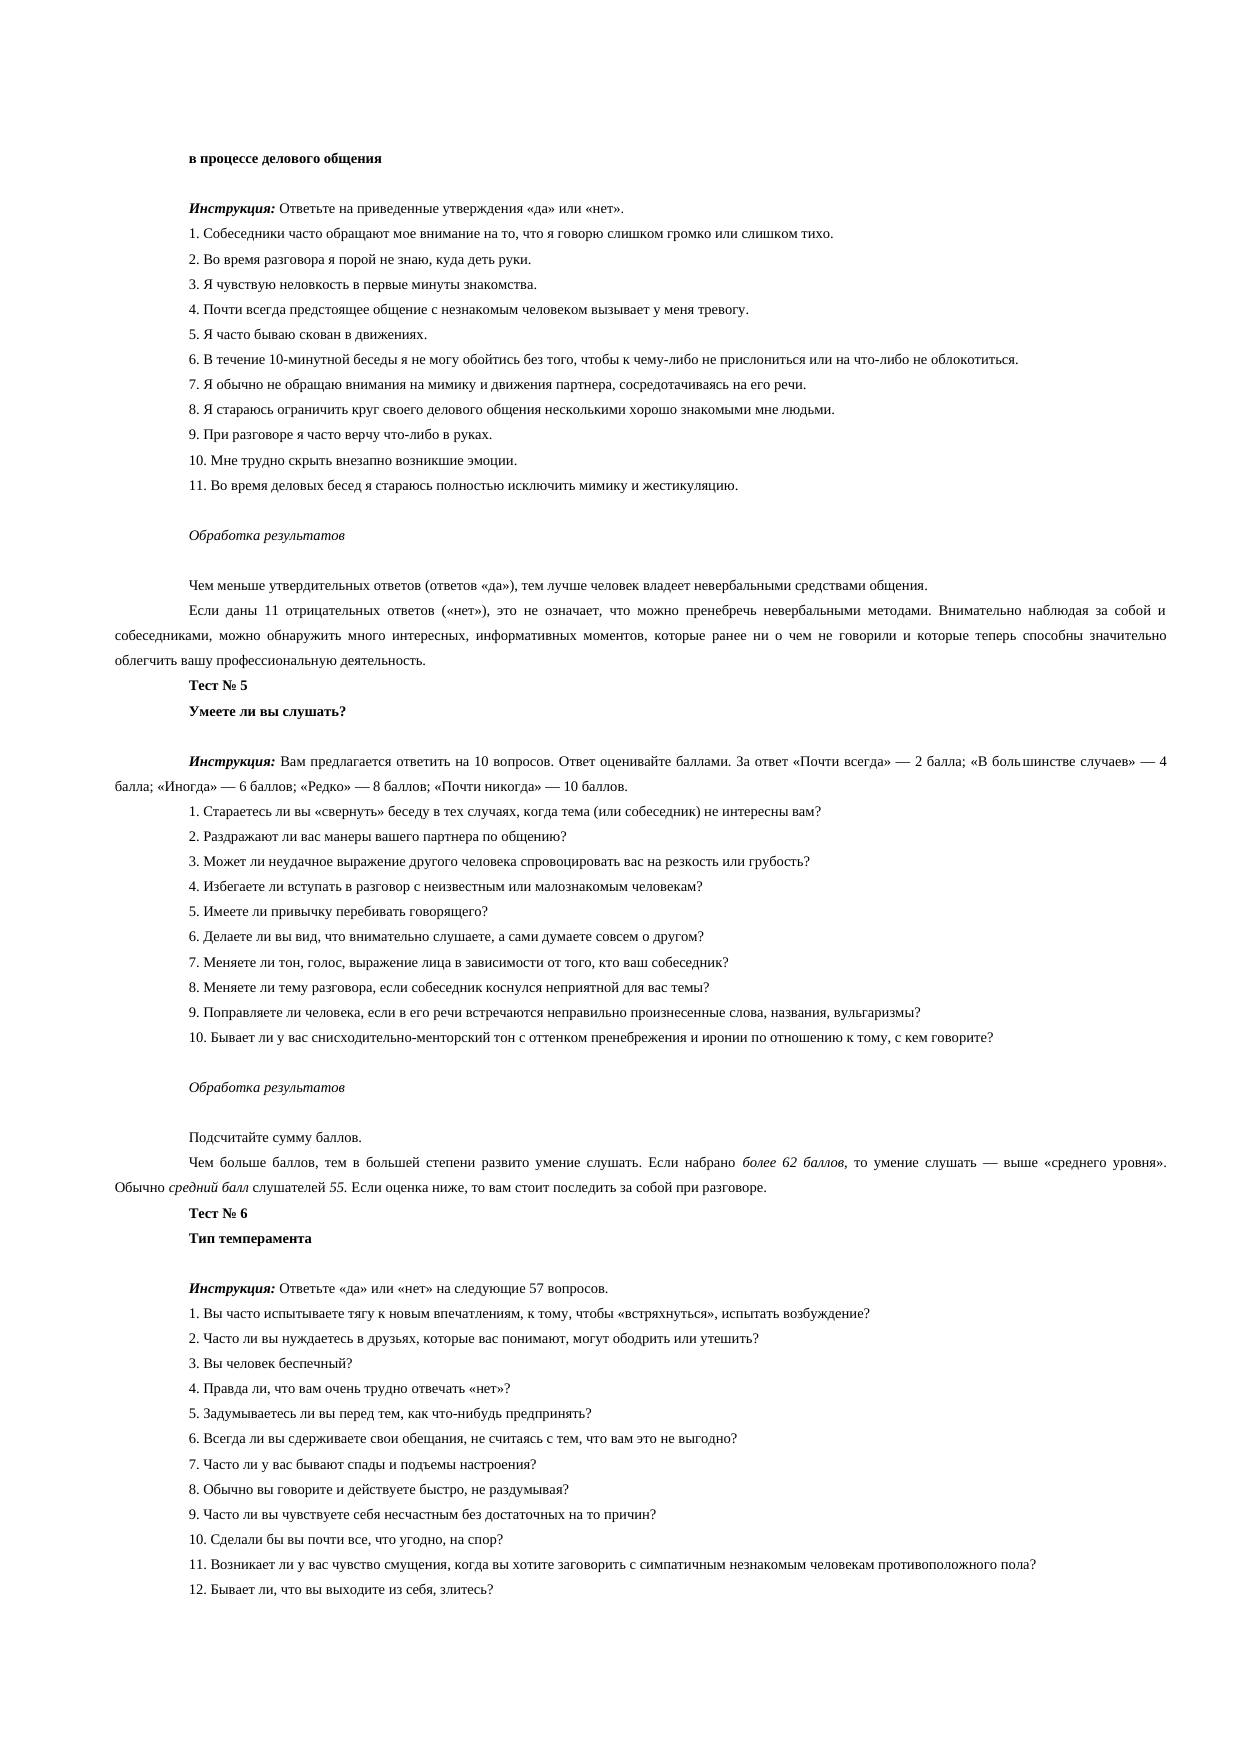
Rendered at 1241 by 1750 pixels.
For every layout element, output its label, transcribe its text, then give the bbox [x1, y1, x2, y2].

text Обработка результатов [114, 527, 1167, 543]
text Тест № 5 [114, 677, 1167, 694]
text 9. Часто ли вы чувствуете себя несчастным без достаточных на то причин? [114, 1506, 1167, 1522]
text 8. Обычно вы говорите и действуете быстро, не раздумывая? [114, 1481, 1167, 1497]
text 1. Вы часто испытываете тягу к новым впечатлениям, к тому, чтобы «встряхнуться», испытать возбуждение? [114, 1305, 1167, 1322]
text 9. Поправляете ли человека, если в его речи встречаются неправильно произнесенные слова, названия, вульгаризмы? [114, 1003, 1167, 1020]
text 8. Меняете ли тему разговора, если собеседник коснулся неприятной для вас темы? [114, 978, 1167, 995]
text 7. Меняете ли тон, голос, выражение лица в зависимости от того, кто ваш собеседник? [114, 953, 1167, 970]
text 2. Во время разговора я порой не знаю, куда деть руки. [114, 250, 1167, 267]
text 6. Делаете ли вы вид, что внимательно слушаете, а сами думаете совсем о другом? [114, 928, 1167, 945]
text 3. Может ли неудачное выражение другого человека спровоцировать вас на резкость или грубость? [114, 853, 1167, 870]
text 10. Бывает ли у вас снисходительно-менторский тон с оттенком пренебрежения и иронии по отношению к тому, с кем говорите? [114, 1029, 1167, 1045]
text Тест № 6 [114, 1204, 1167, 1221]
text 11. Во время деловых бесед я стараюсь полностью исключить мимику и жестикуляцию. [114, 476, 1167, 493]
text 6. Всегда ли вы сдерживаете свои обещания, не считаясь с тем, что вам это не выгодно? [114, 1430, 1167, 1447]
text 3. Я чувствую неловкость в первые минуты знакомства. [114, 276, 1167, 292]
text 4. Почти всегда предстоящее общение с незнакомым человеком вызывает у меня тревогу. [114, 301, 1167, 317]
text 5. Я часто бываю скован в движениях. [114, 326, 1167, 342]
text 12. Бывает ли, что вы выходите из себя, злитесь? [114, 1581, 1167, 1598]
text Инструкция: Ответьте «да» или «нет» на следующие 57 вопросов. [114, 1280, 1167, 1296]
text Чем меньше утвердительных ответов (ответов «да»), тем лучше человек владеет невербальными средствами общения. [114, 577, 1167, 593]
text в процессе делового общения [114, 150, 1167, 167]
text 4. Избегаете ли вступать в разговор с неизвестным или малознакомым человекам? [114, 878, 1167, 895]
text Умеете ли вы слушать? [114, 702, 1167, 719]
text 4. Правда ли, что вам очень трудно отвечать «нет»? [114, 1380, 1167, 1397]
text 2. Раздражают ли вас манеры вашего партнера по общению? [114, 828, 1167, 844]
text Инструкция: Вам предлагается ответить на 10 вопросов. Ответ оценивайте баллами. За ответ «Почти всегда» — 2 балла; «В большинстве случаев» — 4 балла; «Иногда» — 6 баллов; «Редко» — 8 баллов; «Почти никогда» — 10 баллов. [114, 752, 1167, 794]
text 8. Я стараюсь ограничить круг своего делового общения несколькими хорошо знакомыми мне людьми. [114, 401, 1167, 418]
text 5. Задумываетесь ли вы перед тем, как что-нибудь предпринять? [114, 1405, 1167, 1422]
text 7. Я обычно не обращаю внимания на мимику и движения партнера, сосредотачиваясь на его речи. [114, 376, 1167, 393]
text Если даны 11 отрицательных ответов («нет»), это не означает, что можно пренебречь невербальными методами. Внимательно наблюдая за собой и собеседниками, можно обнаружить много интересных, информативных моментов, которые ранее ни о чем не говорили и которые теперь способны значительно облегчить вашу профессиональную деятельность. [114, 602, 1167, 669]
text 5. Имеете ли привычку перебивать говорящего? [114, 903, 1167, 920]
text 3. Вы человек беспечный? [114, 1355, 1167, 1372]
text 11. Возникает ли у вас чувство смущения, когда вы хотите заговорить с симпатичным незнакомым человекам противоположного пола? [114, 1556, 1167, 1573]
text 9. При разговоре я часто верчу что-либо в руках. [114, 426, 1167, 443]
text 1. Стараетесь ли вы «свернуть» беседу в тех случаях, когда тема (или собеседник) не интересны вам? [114, 803, 1167, 819]
text Инструкция: Ответьте на приведенные утверждения «да» или «нет». [114, 200, 1167, 217]
text 6. В течение 10-минутной беседы я не могу обойтись без того, чтобы к чему-либо не прислониться или на что-либо не облокотиться. [114, 351, 1167, 368]
text Подсчитайте сумму баллов. [114, 1129, 1167, 1146]
text Обработка результатов [114, 1079, 1167, 1096]
text 2. Часто ли вы нуждаетесь в друзьях, которые вас понимают, могут ободрить или утешить? [114, 1330, 1167, 1347]
text 1. Собеседники часто обращают мое внимание на то, что я говорю слишком громко или слишком тихо. [114, 225, 1167, 242]
text Тип темперамента [114, 1229, 1167, 1246]
text 7. Часто ли у вас бывают спады и подъемы настроения? [114, 1455, 1167, 1472]
text 10. Сделали бы вы почти все, что угодно, на спор? [114, 1531, 1167, 1547]
text 10. Мне трудно скрыть внезапно возникшие эмоции. [114, 451, 1167, 468]
text Чем больше баллов, тем в большей степени развито умение слушать. Если набрано более 62 баллов, то умение слушать — выше «среднего уровня». Обычно средний балл слушателей 55. Если оценка ниже, то вам стоит последить за собой при разговоре. [114, 1154, 1167, 1196]
